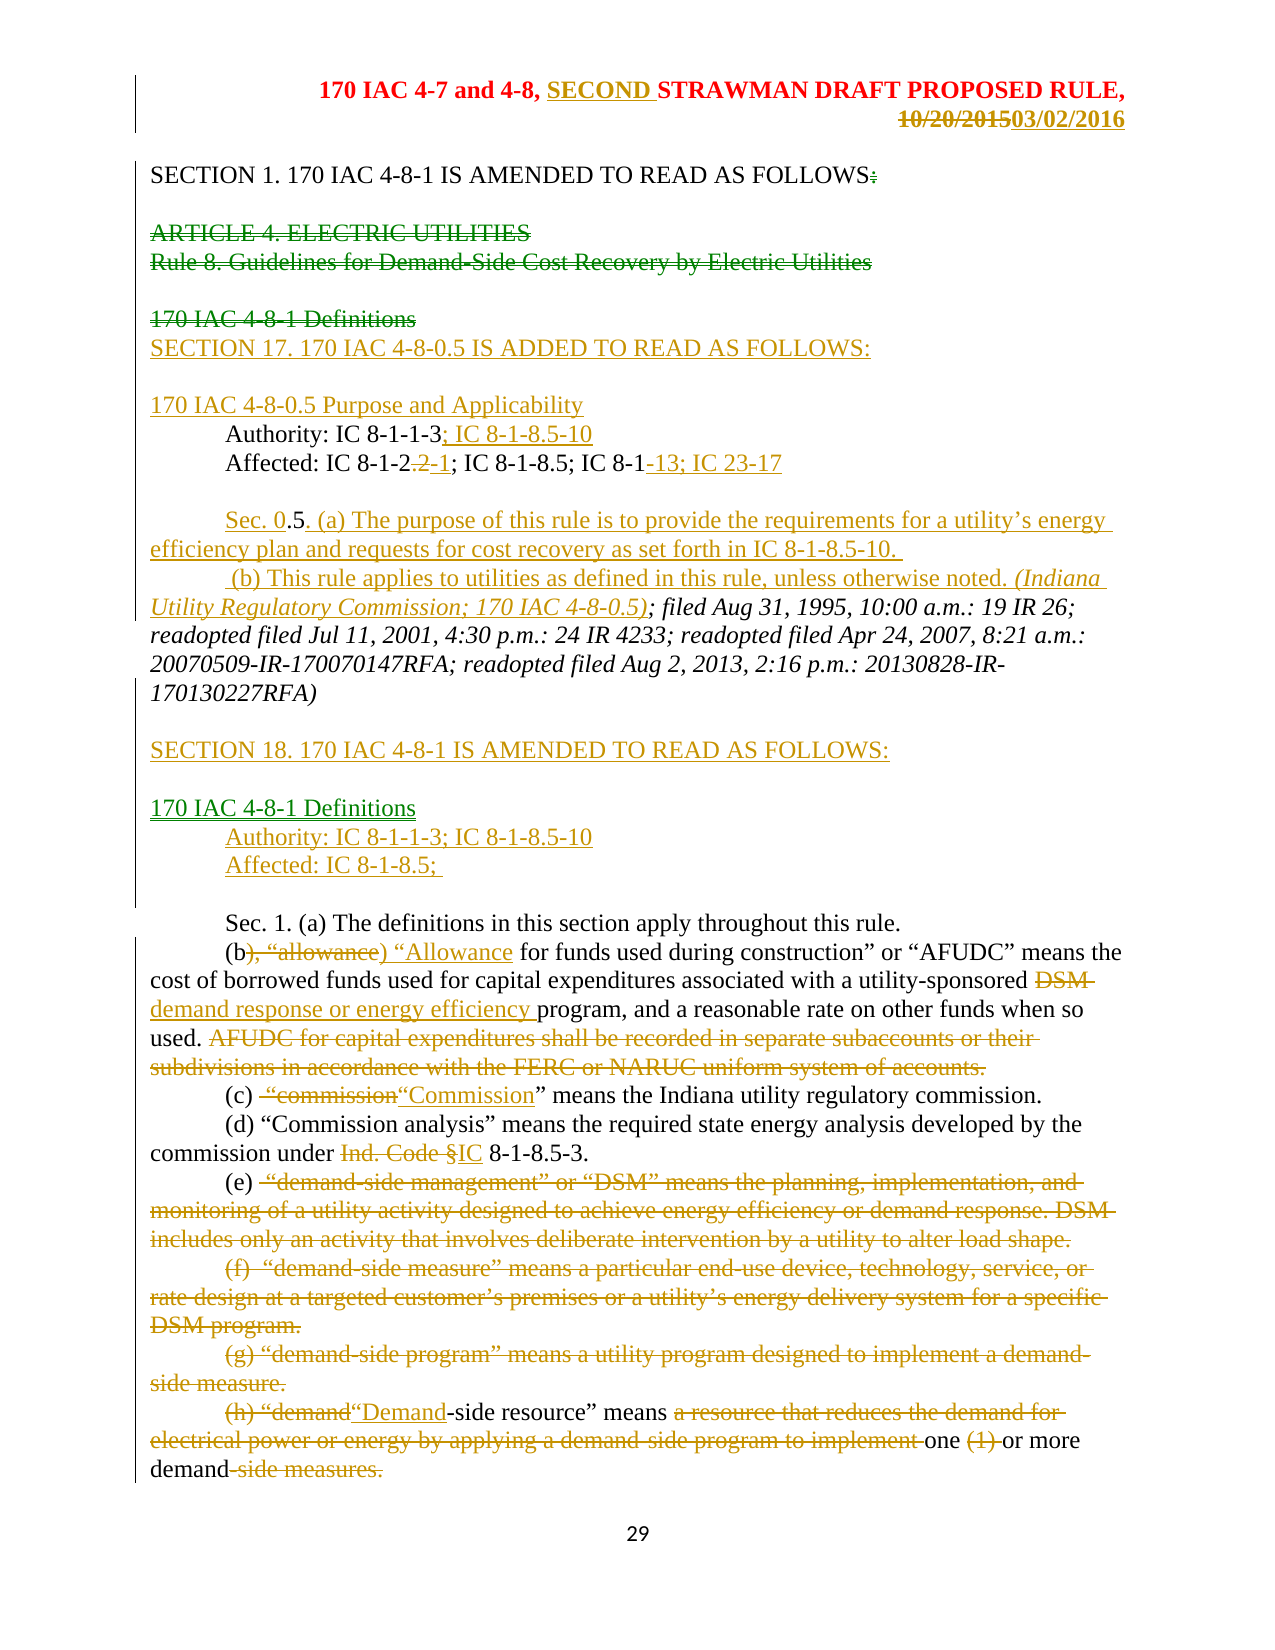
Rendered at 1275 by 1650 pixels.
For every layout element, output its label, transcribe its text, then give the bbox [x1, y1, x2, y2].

text (b for funds used during construction” or “AFUDC” means the cost of borrowed funds used for capital expenditures associated with a utility-sponsored program, and a reasonable rate on other funds when so used. [150, 937, 1125, 1081]
text -side resource” means one or more demand [150, 1397, 1125, 1483]
text Affected: IC 8-1-2; IC 8-1-8.5; IC 8-1 [150, 448, 1125, 477]
text (e) [150, 1167, 1125, 1253]
text Authority: IC 8-1-1-3 [150, 419, 1125, 448]
text .5 [150, 506, 1125, 563]
text (d) “Commission analysis” means the required state energy analysis developed by the commission under 8-1-8.5-3. [150, 1109, 1125, 1167]
text Sec. 1. (a) The definitions in this section apply throughout this rule. [150, 908, 1125, 937]
text (c) ” means the Indiana utility regulatory commission. [150, 1081, 1125, 1109]
